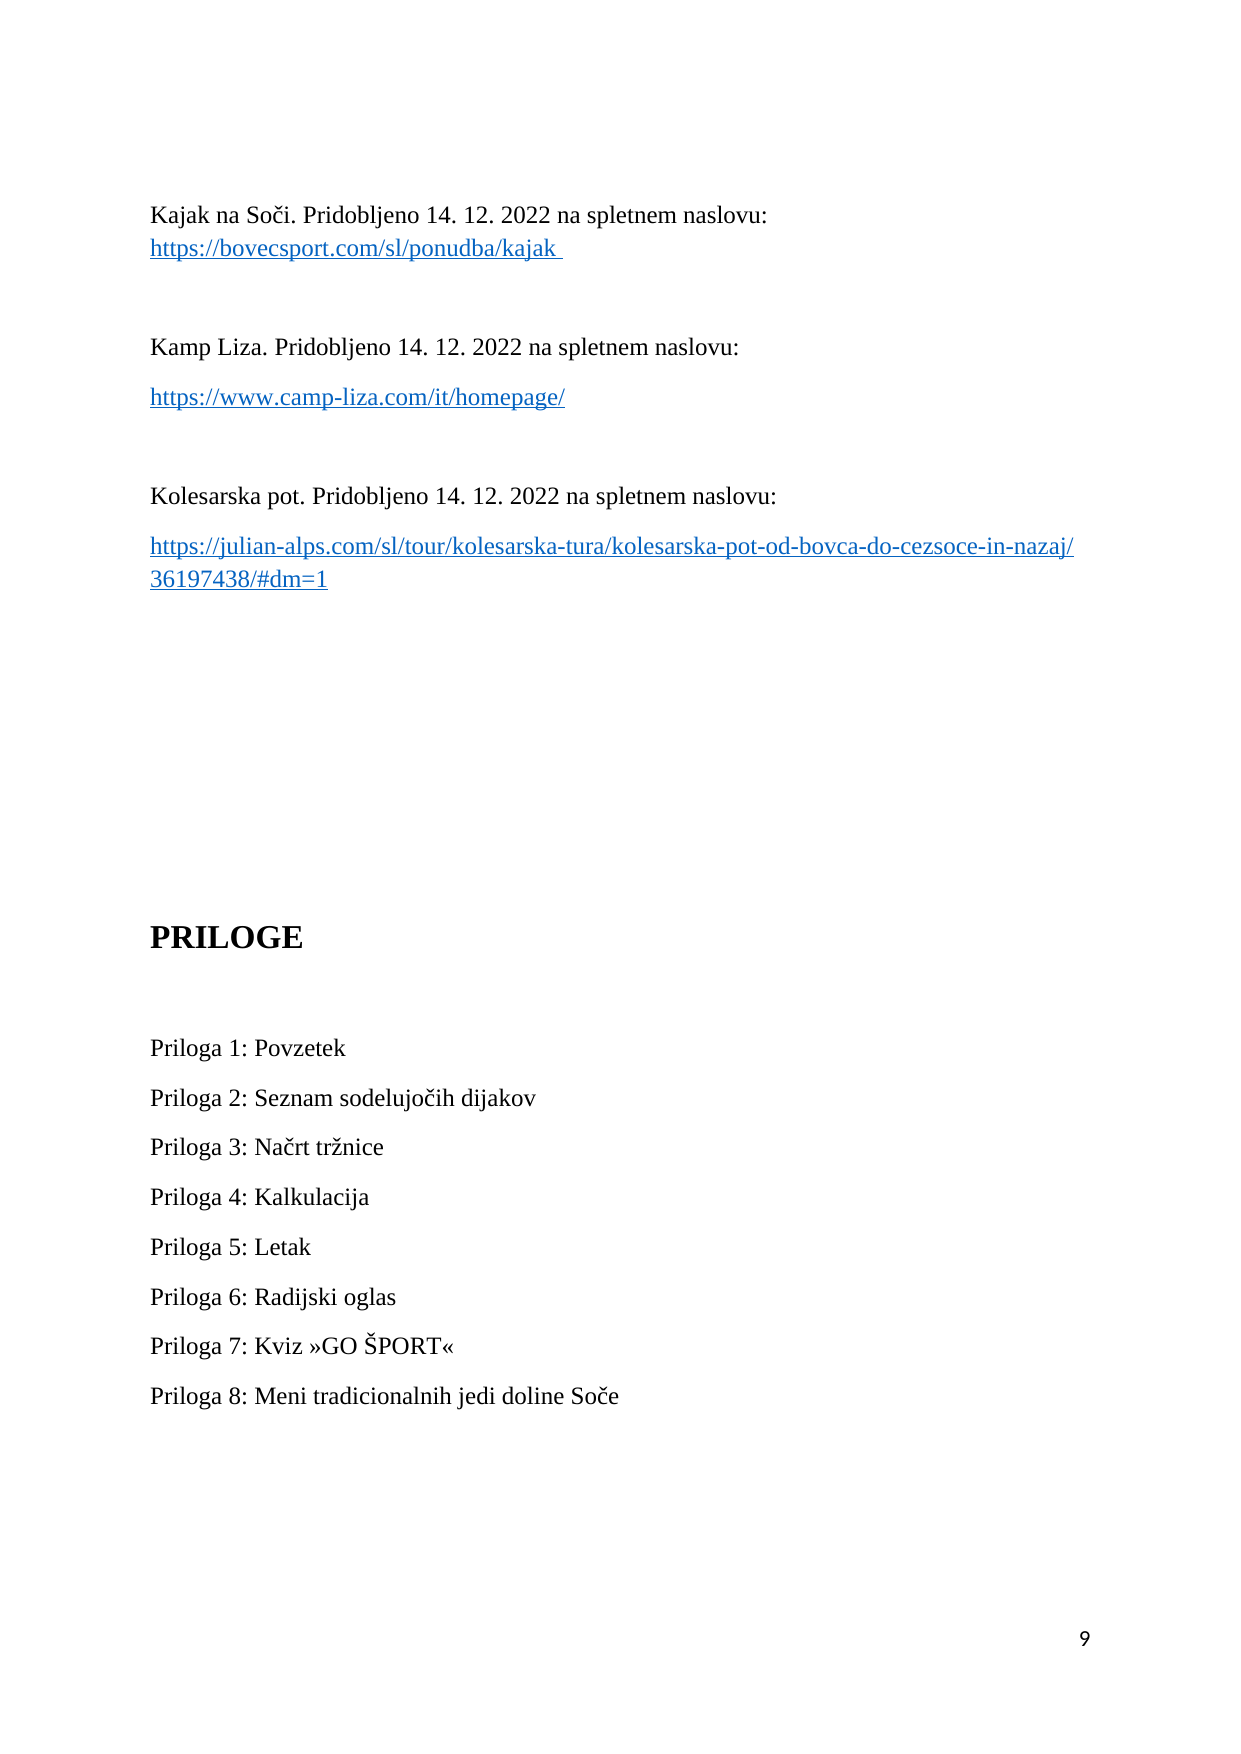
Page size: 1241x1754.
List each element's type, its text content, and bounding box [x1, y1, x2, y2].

text Priloga 8: Meni tradicionalnih jedi doline Soče [150, 1381, 1090, 1410]
text https://julian-alps.com/sl/tour/kolesarska-tura/kolesarska-pot-od-bovca-do-cezsoce-in-nazaj/36197438/#dm=1 [150, 531, 1090, 593]
text Kamp Liza. Pridobljeno 14. 12. 2022 na spletnem naslovu: [150, 332, 1090, 361]
text Kajak na Soči. Pridobljeno 14. 12. 2022 na spletnem naslovu: https://bovecsport.com/sl/ponudba/kajak [150, 200, 1090, 261]
text Priloga 1: Povzetek [150, 1033, 1090, 1062]
text https://www.camp-liza.com/it/homepage/ [150, 382, 1090, 411]
text Priloga 7: Kviz »GO ŠPORT« [150, 1331, 1090, 1360]
text Kolesarska pot. Pridobljeno 14. 12. 2022 na spletnem naslovu: [150, 481, 1090, 510]
text Priloga 3: Načrt tržnice [150, 1132, 1090, 1161]
text Priloga 5: Letak [150, 1232, 1090, 1261]
text PRILOGE [150, 917, 1090, 956]
text Priloga 2: Seznam sodelujočih dijakov [150, 1083, 1090, 1112]
text Priloga 4: Kalkulacija [150, 1182, 1090, 1211]
text Priloga 6: Radijski oglas [150, 1282, 1090, 1310]
